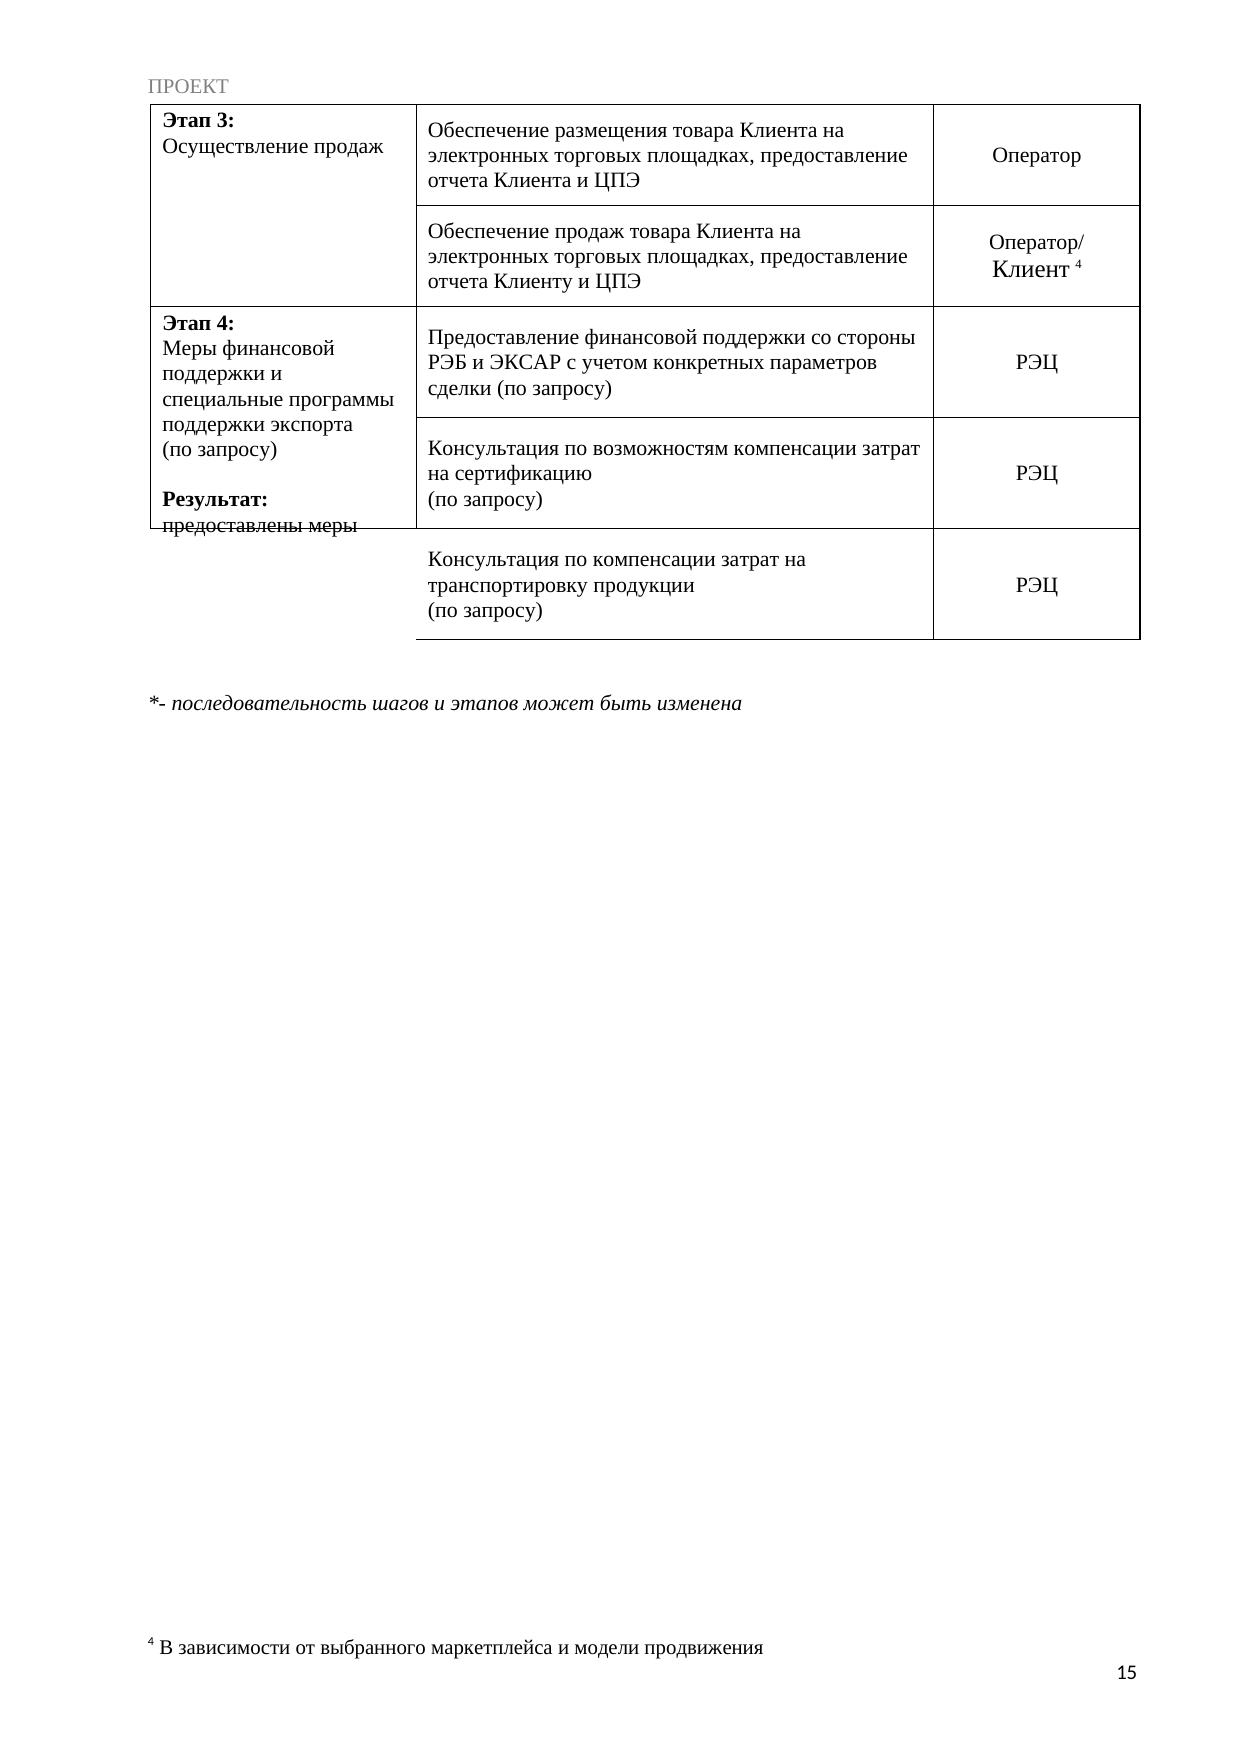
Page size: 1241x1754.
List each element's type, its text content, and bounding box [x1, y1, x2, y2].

table_cell Этап 4: Меры финансовой поддержки и специальные программы поддержки экспорта (по запросу) Результат: предоставлены меры поддержки Клиента со стороны РЭЦ [151, 307, 416, 528]
table_cell Предоставление финансовой поддержки со стороны РЭБ и ЭКСАР с учетом конкретных параметров сделки (по запросу) [417, 307, 933, 417]
table_cell Оператор/ Клиент [934, 206, 1139, 306]
table_cell РЭЦ [934, 307, 1139, 417]
table_cell Обеспечение размещения товара Клиента на электронных торговых площадках, предоставление отчета Клиента и ЦПЭ [417, 105, 933, 205]
table_cell Этап 3: Осуществление продаж [151, 105, 416, 306]
table_cell Консультация по возможностям компенсации затрат на сертификацию (по запросу) [417, 418, 933, 528]
table_cell Обеспечение продаж товара Клиента на электронных торговых площадках, предоставление отчета Клиенту и ЦПЭ [417, 206, 933, 306]
text *- последовательность шагов и этапов может быть изменена [148, 690, 1137, 715]
table_cell РЭЦ [934, 418, 1139, 528]
table_cell Оператор [934, 105, 1139, 205]
table_cell РЭЦ [934, 529, 1139, 639]
table_cell Консультация по компенсации затрат на транспортировку продукции (по запросу) [416, 529, 933, 639]
